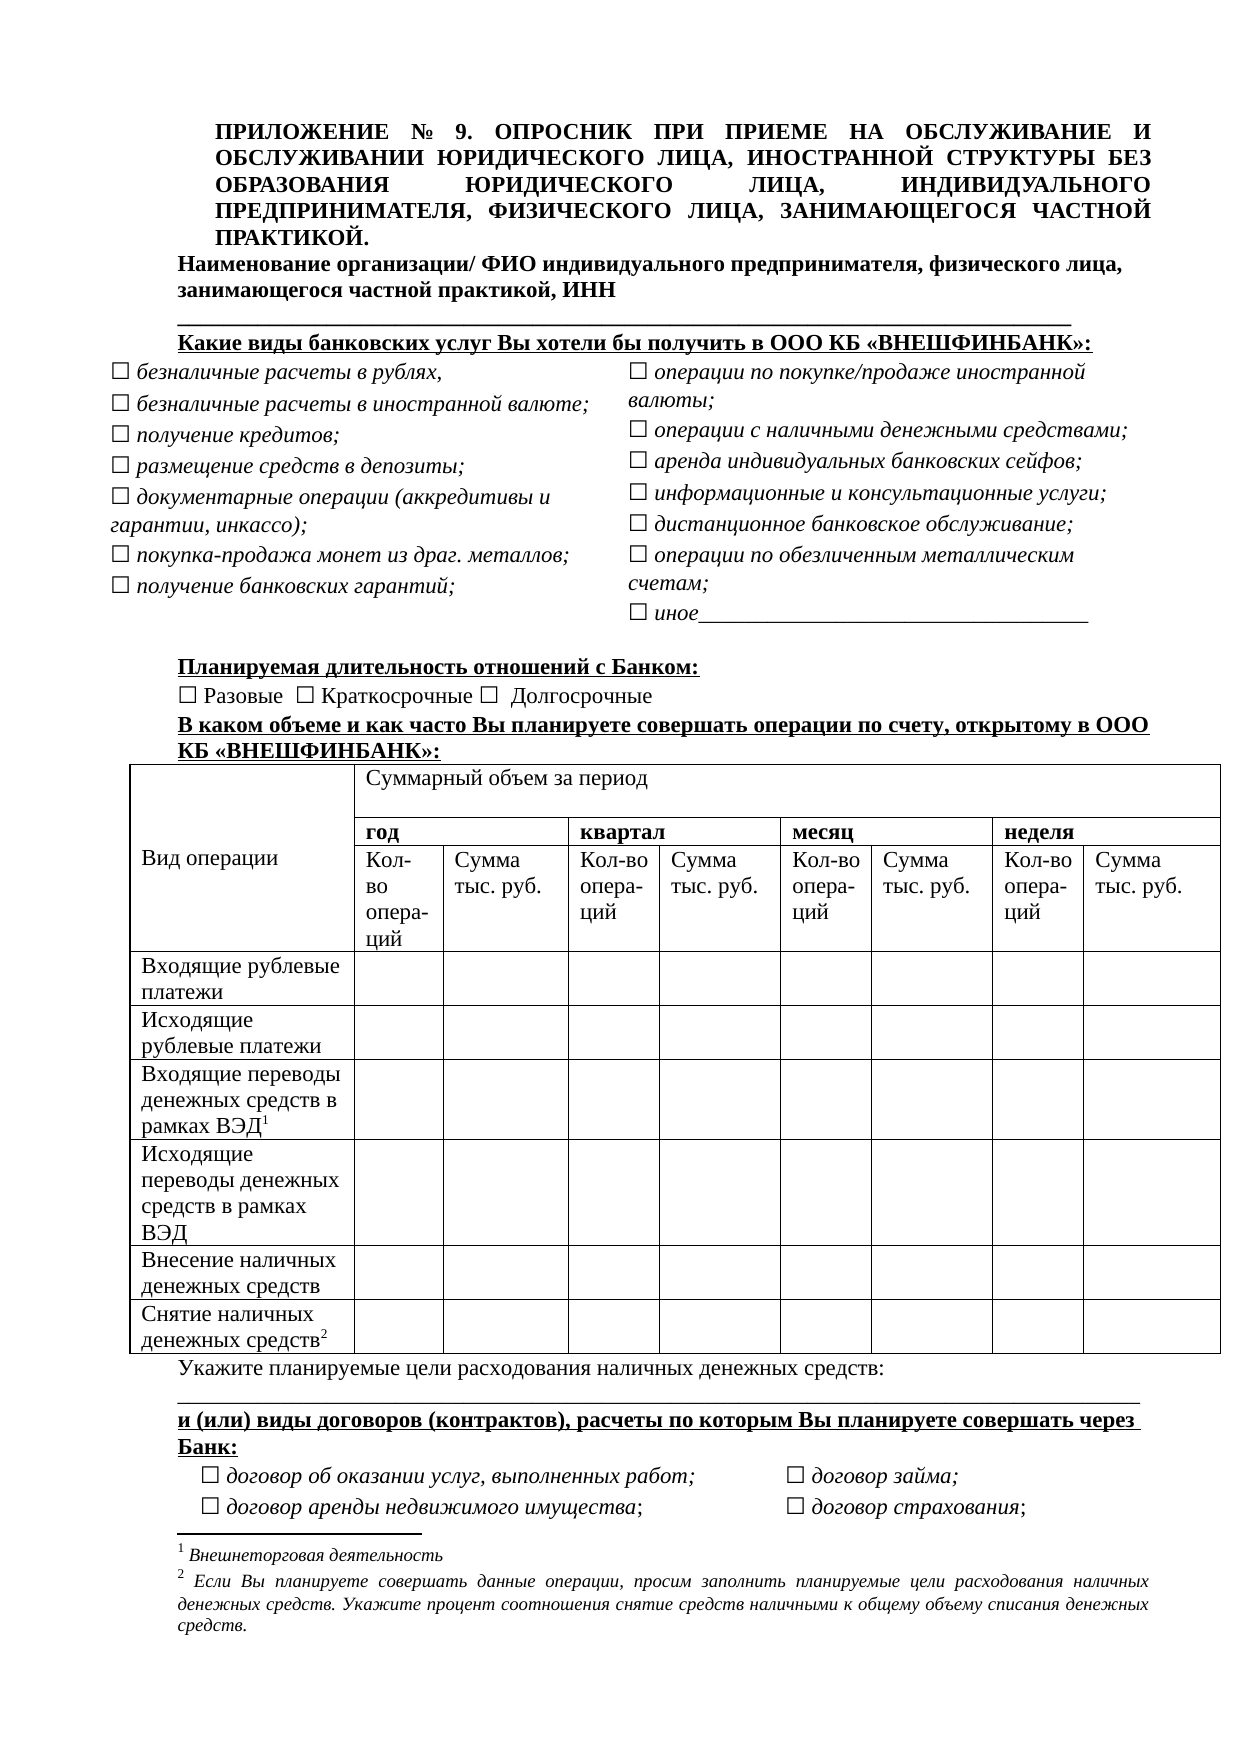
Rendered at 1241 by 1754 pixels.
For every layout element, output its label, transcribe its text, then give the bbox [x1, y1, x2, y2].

table_cell [569, 1140, 659, 1245]
table_cell [569, 1060, 659, 1139]
table_cell [1084, 1300, 1220, 1353]
table_cell Внесение наличных денежных средств [131, 1246, 354, 1299]
table_cell [781, 952, 871, 1005]
table_cell [1084, 1006, 1220, 1058]
table_cell Кол-во опера-ций [993, 846, 1083, 951]
table_cell Входящие рублевые платежи [131, 952, 354, 1005]
text Планируемая длительность отношений с Банком: [177, 653, 1152, 679]
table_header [166, 1459, 751, 1527]
table_cell [1084, 1246, 1220, 1299]
table_cell [660, 1300, 780, 1353]
table_cell [660, 1060, 780, 1139]
table_cell Снятие наличных денежных средств [131, 1300, 354, 1353]
table_cell [872, 1006, 992, 1058]
table_cell [872, 1300, 992, 1353]
table_cell [993, 1006, 1083, 1058]
table_cell [569, 1246, 659, 1299]
table_cell [444, 1300, 568, 1353]
table_cell [444, 1140, 568, 1245]
table_cell [660, 1006, 780, 1058]
text Укажите планируемые цели расходования наличных денежных средств: ____________________________________________________________________________________ [177, 1354, 1152, 1406]
table_cell Сумма тыс. руб. [444, 846, 568, 951]
table_cell год [355, 818, 568, 844]
table_cell [444, 1006, 568, 1058]
table_cell [355, 1060, 443, 1139]
table_cell [993, 1140, 1083, 1245]
table_cell [872, 1060, 992, 1139]
table_cell [781, 1140, 871, 1245]
table_cell [444, 1060, 568, 1139]
table_cell [781, 1006, 871, 1058]
table_cell Сумма тыс. руб. [660, 846, 780, 951]
table_cell [569, 952, 659, 1005]
text Какие виды банковских услуг Вы хотели бы получить в ООО КБ «ВНЕШФИНБАНК»: [177, 329, 1152, 355]
table_cell [872, 952, 992, 1005]
text Наименование организации/ ФИО индивидуального предпринимателя, физического лица, занимающегося частной практикой, ИНН ______________________________________________________________________________ [177, 250, 1152, 329]
table_cell [444, 1246, 568, 1299]
table_cell [872, 1140, 992, 1245]
table_cell квартал [569, 818, 780, 844]
table_cell Исходящие рублевые платежи [131, 1006, 354, 1058]
table_cell [993, 1060, 1083, 1139]
table_cell [569, 1300, 659, 1353]
table_cell [444, 952, 568, 1005]
table_cell Кол-во опера-ций [569, 846, 659, 951]
table_cell [1084, 952, 1220, 1005]
table_cell [355, 1140, 443, 1245]
list Приложение № 9. Опросник при приеме на обслуживание и обслуживании юридического лица, иностранной структуры без образования юридического лица, индивидуального предпринимателя, физического лица, занимающегося частной практикой. [215, 118, 1152, 250]
table_cell [660, 1140, 780, 1245]
table_cell [569, 1006, 659, 1058]
table_cell Входящие переводы денежных средств в рамках ВЭД [131, 1060, 354, 1139]
table_header операции по покупке/продаже иностранной валюты; операции с наличными денежными средствами; аренда индивидуальных банковских сейфов; информационные и консультационные услуги; дистанционное банковское обслуживание; ☐ операции по обезличенным металлическим счетам; иное__________________________________ [617, 355, 1144, 653]
table_header Суммарный объем за период [355, 765, 1220, 817]
table_cell [1084, 1140, 1220, 1245]
table_cell [993, 1246, 1083, 1299]
table_cell [781, 1060, 871, 1139]
table_cell Исходящие переводы денежных средств в рамках ВЭД [131, 1140, 354, 1245]
table_cell [355, 952, 443, 1005]
table_cell Кол-во опера-ций [355, 846, 443, 951]
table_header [751, 1459, 1152, 1527]
table_cell [781, 1246, 871, 1299]
text и (или) виды договоров (контрактов), расчеты по которым Вы планируете совершать через Банк: [177, 1406, 1152, 1459]
table_cell [660, 952, 780, 1005]
table_cell [1084, 1060, 1220, 1139]
table_cell [872, 1246, 992, 1299]
table_cell Кол-во опера-ций [781, 846, 871, 951]
table_cell [781, 1300, 871, 1353]
table_cell [355, 1300, 443, 1353]
table_cell Сумма тыс. руб. [872, 846, 992, 951]
table_cell [993, 952, 1083, 1005]
table_cell [355, 1006, 443, 1058]
table_cell Сумма тыс. руб. [1084, 846, 1220, 951]
table_cell неделя [993, 818, 1220, 844]
text В каком объеме и как часто Вы планируете совершать операции по счету, открытому в ООО КБ «ВНЕШФИНБАНК»: [177, 711, 1152, 763]
table_header Вид операции [131, 765, 354, 951]
table_cell месяц [781, 818, 992, 844]
table_cell [660, 1246, 780, 1299]
table_header безналичные расчеты в рублях, безналичные расчеты в иностранной валюте; получение кредитов; размещение средств в депозиты; документарные операции (аккредитивы и гарантии, инкассо); покупка-продажа монет из драг. металлов; ☐ получение банковских гарантий; [99, 355, 617, 653]
table_cell [355, 1246, 443, 1299]
table_cell [993, 1300, 1083, 1353]
text Разовые Краткосрочные Долгосрочные [177, 679, 1152, 711]
